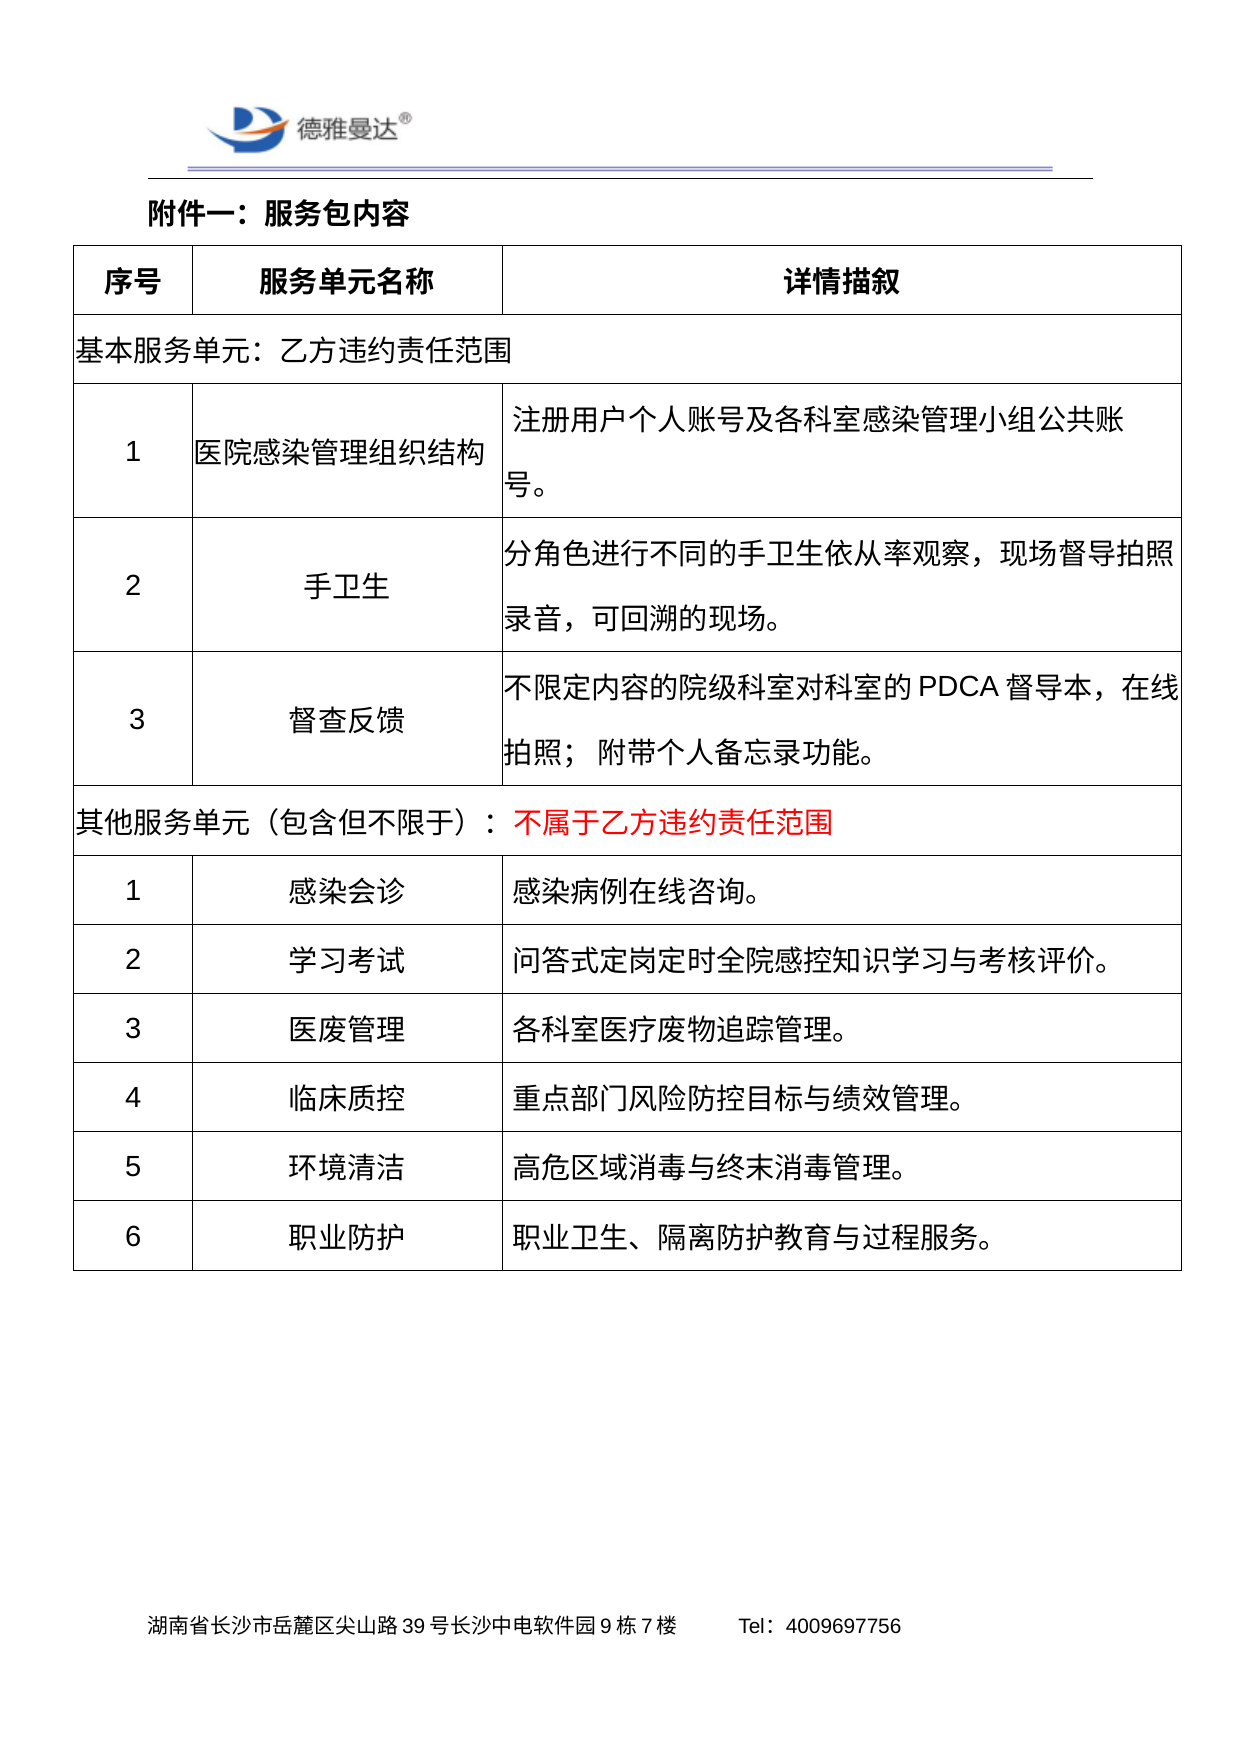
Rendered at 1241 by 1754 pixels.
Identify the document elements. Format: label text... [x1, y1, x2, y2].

table_cell 不限定内容的院级科室对科室的PDCA督导本，在线拍照； 附带个人备忘录功能。 [503, 652, 1181, 785]
table_cell 1 [74, 384, 192, 517]
table_cell 其他服务单元（包含但不限于）：不属于乙方违约责任范围 [74, 786, 1181, 854]
table_header 序号 [74, 246, 192, 314]
table_cell 注册用户个人账号及各科室感染管理小组公共账号。 [503, 384, 1181, 517]
table_cell 职业防护 [193, 1201, 502, 1269]
table_cell 基本服务单元：乙方违约责任范围 [74, 315, 1181, 383]
table_cell 学习考试 [193, 925, 502, 993]
table_cell 环境清洁 [193, 1132, 502, 1200]
table_cell 6 [74, 1201, 192, 1269]
table_cell 医废管理 [193, 994, 502, 1062]
table_cell 问答式定岗定时全院感控知识学习与考核评价。 [503, 925, 1181, 993]
table_cell 分角色进行不同的手卫生依从率观察，现场督导拍照录音，可回溯的现场。 [503, 518, 1181, 651]
table_header 详情描叙 [503, 246, 1181, 314]
table_cell 重点部门风险防控目标与绩效管理。 [503, 1063, 1181, 1131]
table_header 服务单元名称 [193, 246, 502, 314]
table_cell 5 [74, 1132, 192, 1200]
picture [187, 88, 1053, 176]
table_cell 职业卫生、隔离防护教育与过程服务。 [503, 1201, 1181, 1269]
table_cell 临床质控 [193, 1063, 502, 1131]
table_cell 医院感染管理组织结构 [193, 384, 502, 517]
table_cell 感染病例在线咨询。 [503, 856, 1181, 924]
table_cell 手卫生 [193, 518, 502, 651]
table_cell 2 [74, 518, 192, 651]
list 附件一：服务包内容 [148, 179, 1093, 244]
table_cell 督查反馈 [193, 652, 502, 785]
table_cell 3 [74, 994, 192, 1062]
table_cell 各科室医疗废物追踪管理。 [503, 994, 1181, 1062]
table_cell 2 [74, 925, 192, 993]
table_cell 3 [74, 652, 192, 785]
table_cell 1 [74, 856, 192, 924]
table_cell 4 [74, 1063, 192, 1131]
table_cell 高危区域消毒与终末消毒管理。 [503, 1132, 1181, 1200]
table_cell 感染会诊 [193, 856, 502, 924]
